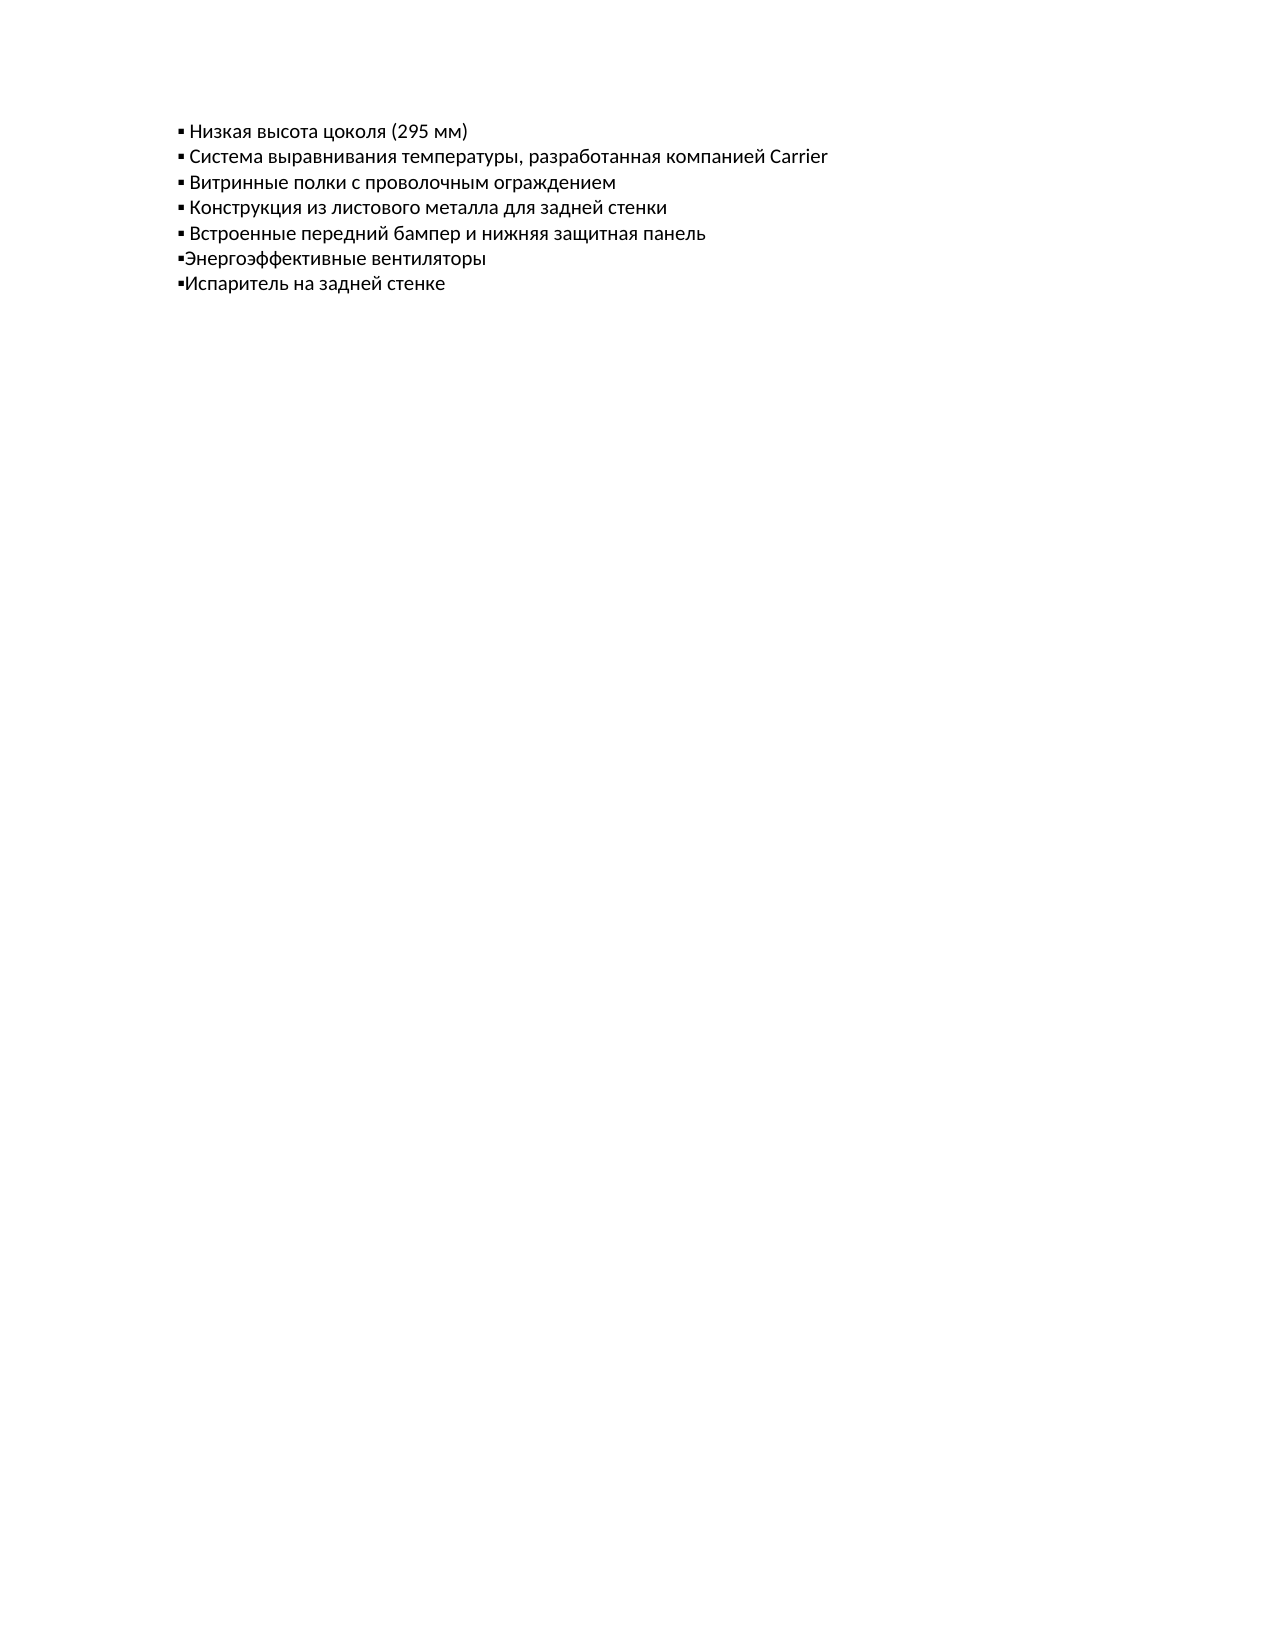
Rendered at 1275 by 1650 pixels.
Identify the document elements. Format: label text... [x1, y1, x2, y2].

text ▪ Низкая высота цоколя (295 мм) ▪ Система выравнивания температуры, разработанная компанией Carrier ▪ Витринные полки с проволочным ограждением ▪ Конструкция из листового металла для задней стенки ▪ Встроенные передний бампер и нижняя защитная панель ▪Энергоэффективные вентиляторы ▪Испаритель на задней стенке [177, 118, 1186, 296]
